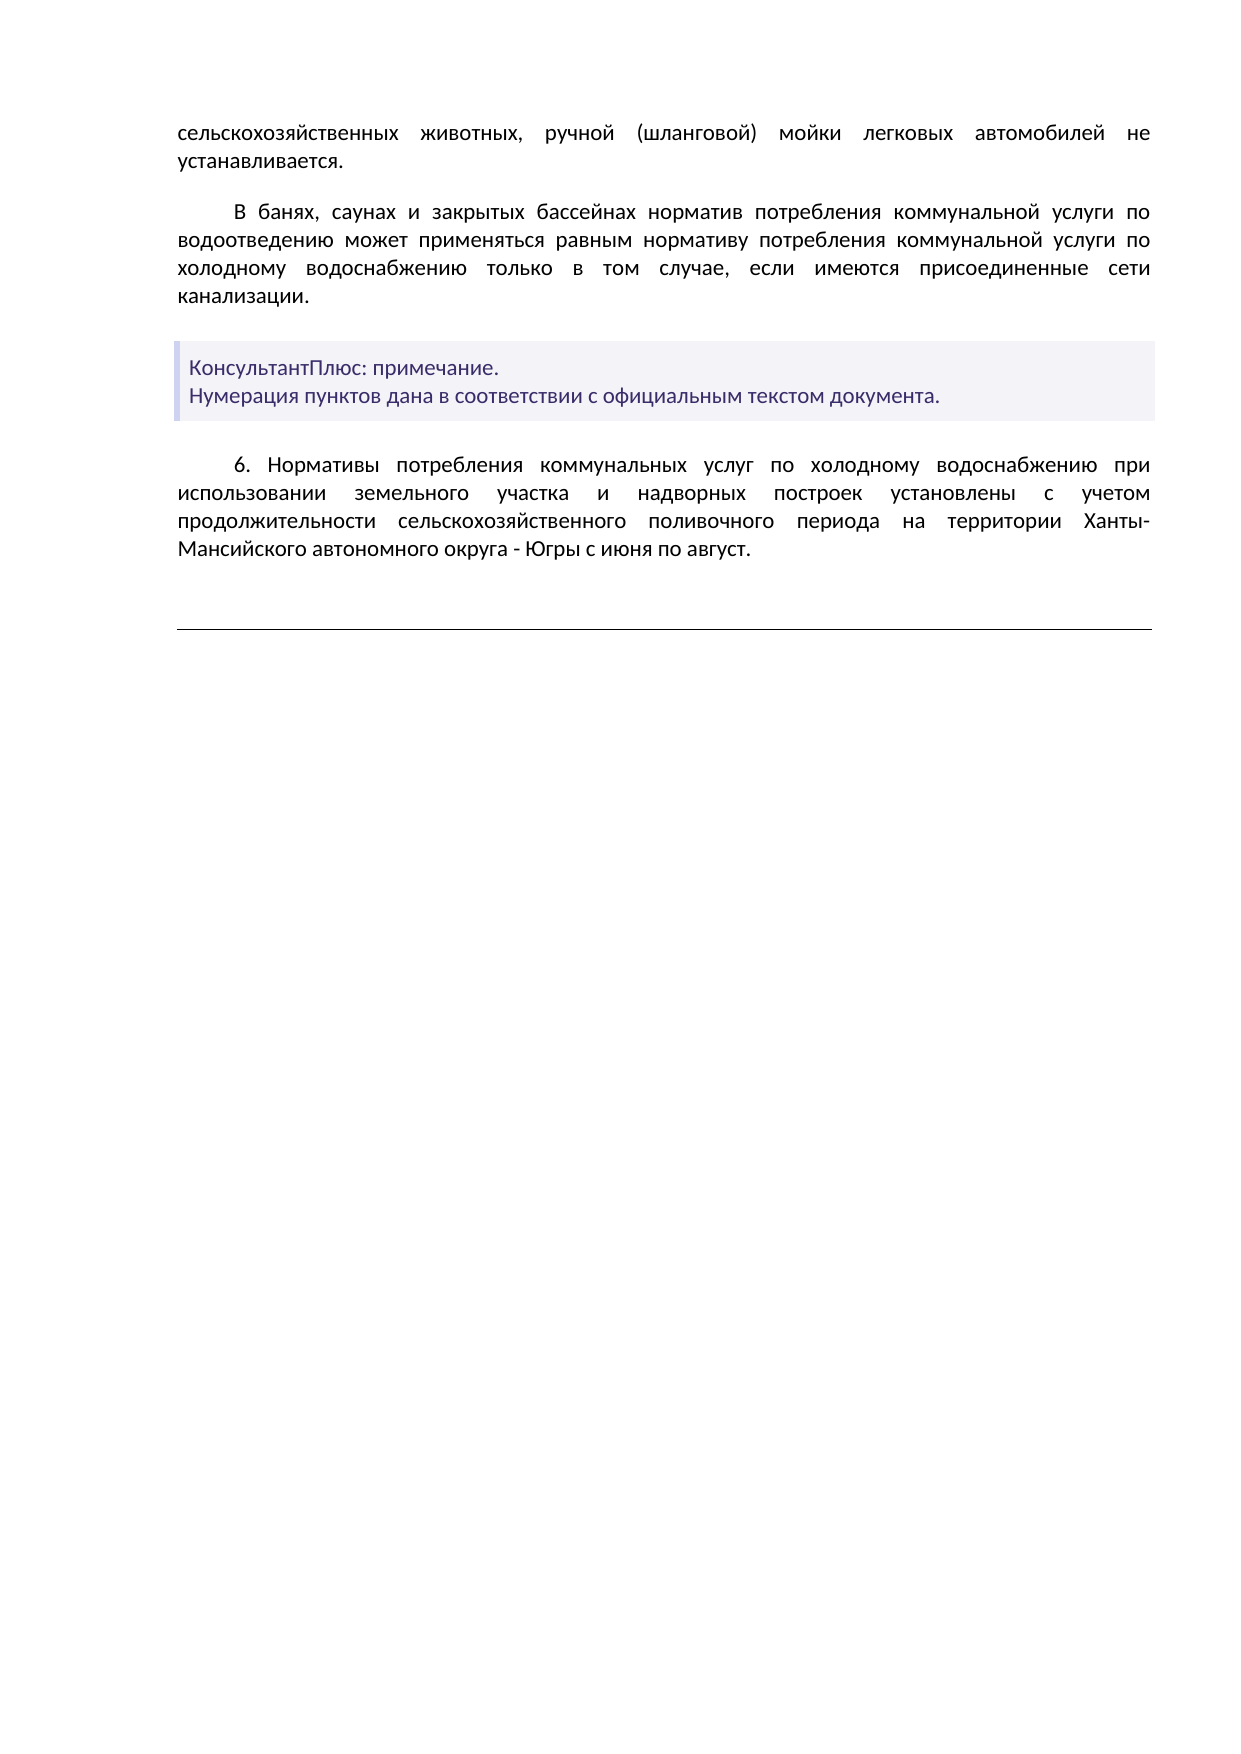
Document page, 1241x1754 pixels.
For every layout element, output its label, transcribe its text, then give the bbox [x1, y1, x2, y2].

table_header КонсультантПлюс: примечание. Нумерация пунктов дана в соответствии с официальным текстом документа. [180, 341, 1149, 421]
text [177, 118, 1152, 174]
text В банях, саунах и закрытых бассейнах норматив потребления коммунальной услуги по водоотведению может применяться равным нормативу потребления коммунальной услуги по холодному водоснабжению только в том случае, если имеются присоединенные сети канализации. [177, 197, 1152, 309]
text 6. Нормативы потребления коммунальных услуг по холодному водоснабжению при использовании земельного участка и надворных построек установлены с учетом продолжительности сельскохозяйственного поливочного периода на территории Ханты-Мансийского автономного округа - Югры с июня по август. [177, 450, 1152, 562]
